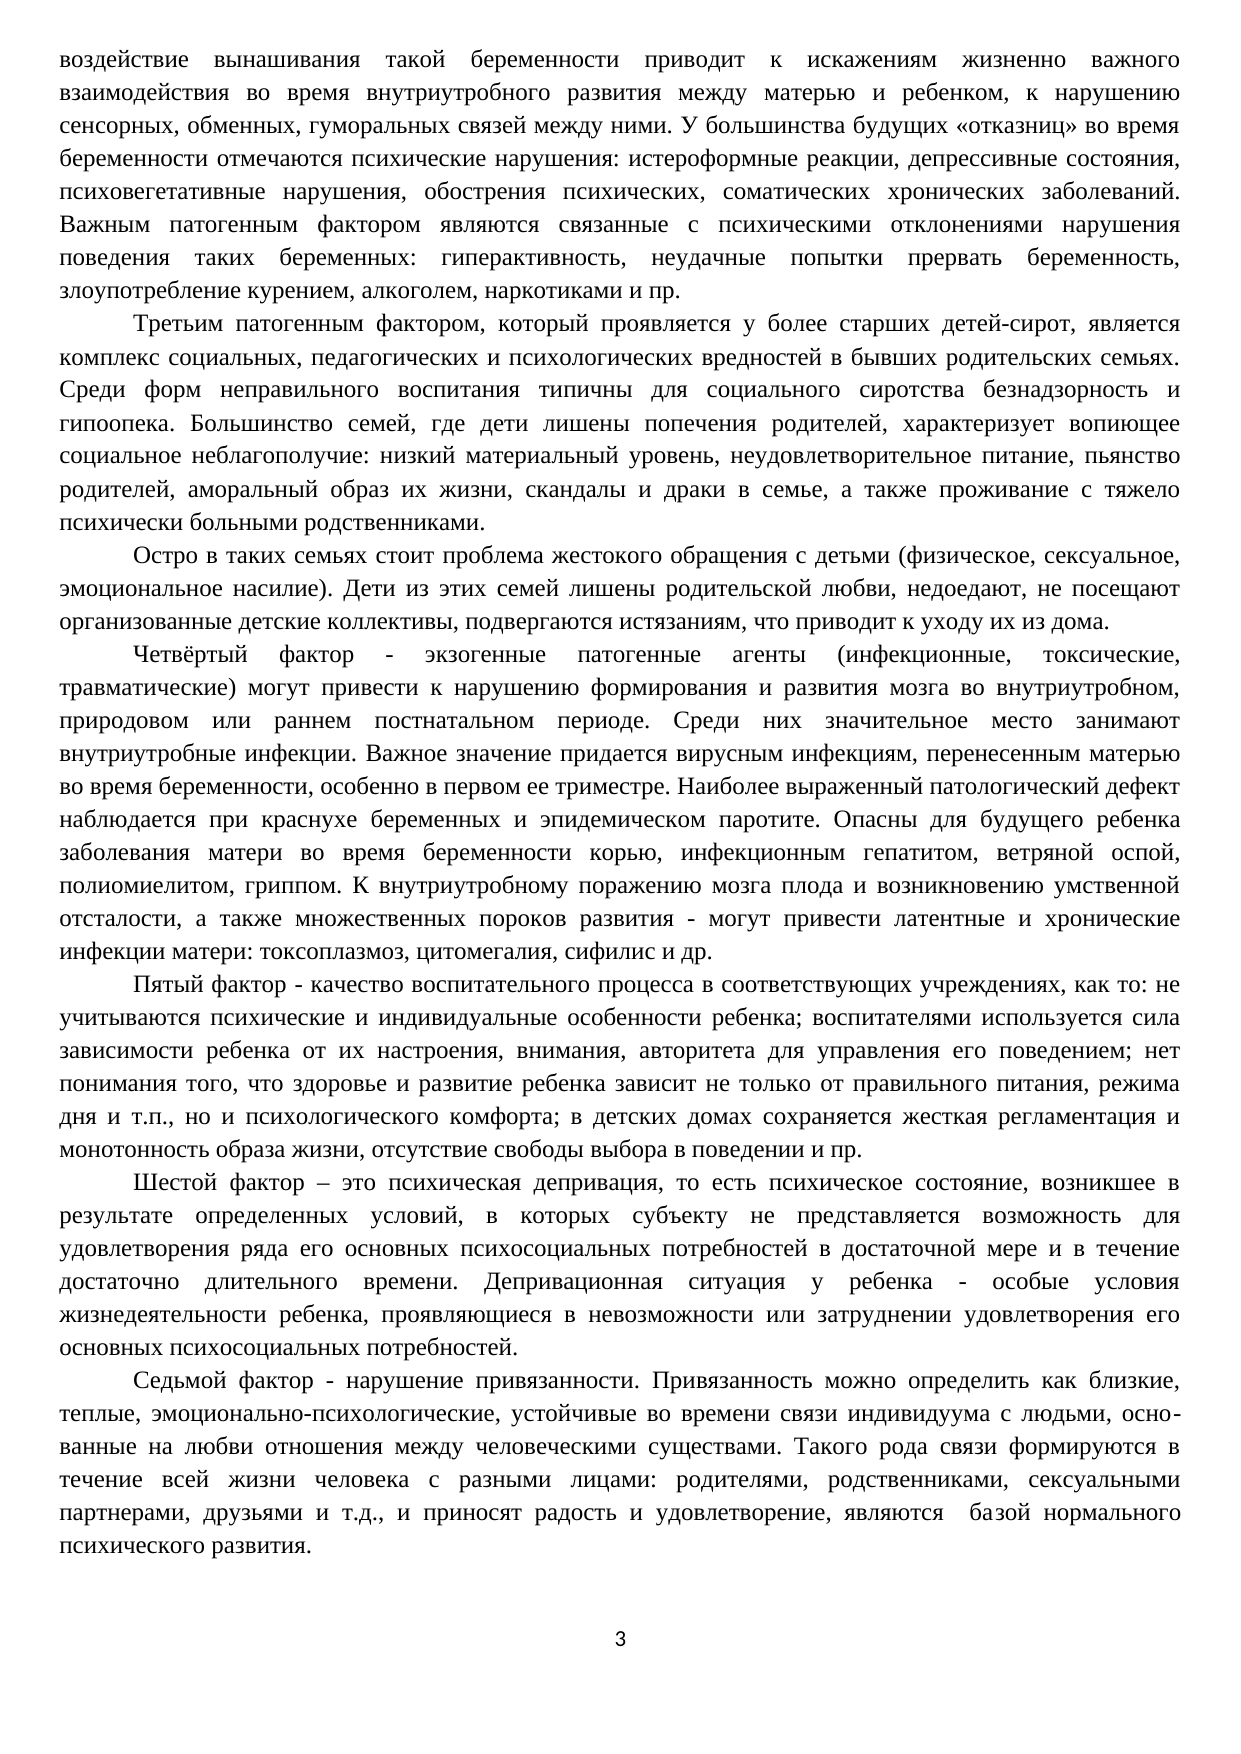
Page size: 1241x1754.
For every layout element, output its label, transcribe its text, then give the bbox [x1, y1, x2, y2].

text Пятый фактор - качество воспитательного процесса в соответствующих учреждениях, как то: не учитываются психические и индивидуальные особенности ребенка; воспитателями используется сила зависимости ребенка от их настроения, внимания, авторитета для управления его поведением; нет понимания того, что здоровье и развитие ребенка зависит не только от правильного питания, режима дня и т.п., но и психологического комфорта; в детских домах сохраняется жесткая регламентация и монотонность образа жизни, отсутствие свободы выбора в поведении и пр. [59, 969, 1181, 1002]
text Остро в таких семьях стоит проблема жестокого обращения с детьми (физическое, сексуальное, эмоциональное насилие). Дети из этих семей лишены родительской любви, недоедают, не посещают организованные детские коллективы, подвергаются истязаниям, что приводит к уходу их из дома. [59, 540, 1181, 573]
text Шестой фактор – это психическая депривация, то есть психическое состояние, возникшее в результате определенных условий, в которых субъекту не представляется возможность для удовлетворения ряда его основных психосоциальных потребностей в достаточной мере и в течение достаточно длительного времени. Депривационная ситуация у ребенка - особые условия жизнедеятельности ребенка, проявляющиеся в невозможности или затруднении удовлетворения его основных психосоциальных потребностей. [59, 1328, 1181, 1361]
text Седьмой фактор - нарушение привязанности. Привязанность можно определить как близкие, теплые, эмоционально-психологические, устойчивые во времени связи индивидуума с людьми, основанные на любви отношения между человеческими существами. Такого рода связи формируются в течение всей жизни человека с разными лицами: родителями, родственниками, сексуальными партнерами, друзьями и т.д., и приносят радость и удовлетворение, являются базой нормального психического развития. [59, 1526, 1181, 1559]
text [59, 271, 1181, 304]
text Третьим патогенным фактором, который проявляется у более старших детей-сирот, является комплекс социальных, педагогических и психологических вредностей в бывших родительских семьях. Среди форм неправильного воспитания типичны для социального сиротства безнадзорность и гипоопека. Большинство семей, где дети лишены попечения родителей, характеризует вопиющее социальное неблагополучие: низкий материальный уровень, неудовлетворительное питание, пьянство родителей, аморальный образ их жизни, скандалы и драки в семье, а также проживание с тяжело психически больными родственниками. [59, 502, 1181, 535]
text Седьмой фактор - нарушение привязанности. Привязанность можно определить как близкие, теплые, эмоционально-психологические, устойчивые во времени связи индивидуума с людьми, основанные на любви отношения между человеческими существами. Такого рода связи формируются в течение всей жизни человека с разными лицами: родителями, родственниками, сексуальными партнерами, друзьями и т.д., и приносят радость и удовлетворение, являются базой нормального психического развития. [59, 1365, 1181, 1398]
text Шестой фактор – это психическая депривация, то есть психическое состояние, возникшее в результате определенных условий, в которых субъекту не представляется возможность для удовлетворения ряда его основных психосоциальных потребностей в достаточной мере и в течение достаточно длительного времени. Депривационная ситуация у ребенка - особые условия жизнедеятельности ребенка, проявляющиеся в невозможности или затруднении удовлетворения его основных психосоциальных потребностей. [59, 1167, 1181, 1200]
text Третьим патогенным фактором, который проявляется у более старших детей-сирот, является комплекс социальных, педагогических и психологических вредностей в бывших родительских семьях. Среди форм неправильного воспитания типичны для социального сиротства безнадзорность и гипоопека. Большинство семей, где дети лишены попечения родителей, характеризует вопиющее социальное неблагополучие: низкий материальный уровень, неудовлетворительное питание, пьянство родителей, аморальный образ их жизни, скандалы и драки в семье, а также проживание с тяжело психически больными родственниками. [59, 308, 1181, 342]
text Остро в таких семьях стоит проблема жестокого обращения с детьми (физическое, сексуальное, эмоциональное насилие). Дети из этих семей лишены родительской любви, недоедают, не посещают организованные детские коллективы, подвергаются истязаниям, что приводит к уходу их из дома. [59, 601, 1181, 634]
text Пятый фактор - качество воспитательного процесса в соответствующих учреждениях, как то: не учитываются психические и индивидуальные особенности ребенка; воспитателями используется сила зависимости ребенка от их настроения, внимания, авторитета для управления его поведением; нет понимания того, что здоровье и развитие ребенка зависит не только от правильного питания, режима дня и т.п., но и психологического комфорта; в детских домах сохраняется жесткая регламентация и монотонность образа жизни, отсутствие свободы выбора в поведении и пр. [59, 1130, 1181, 1163]
